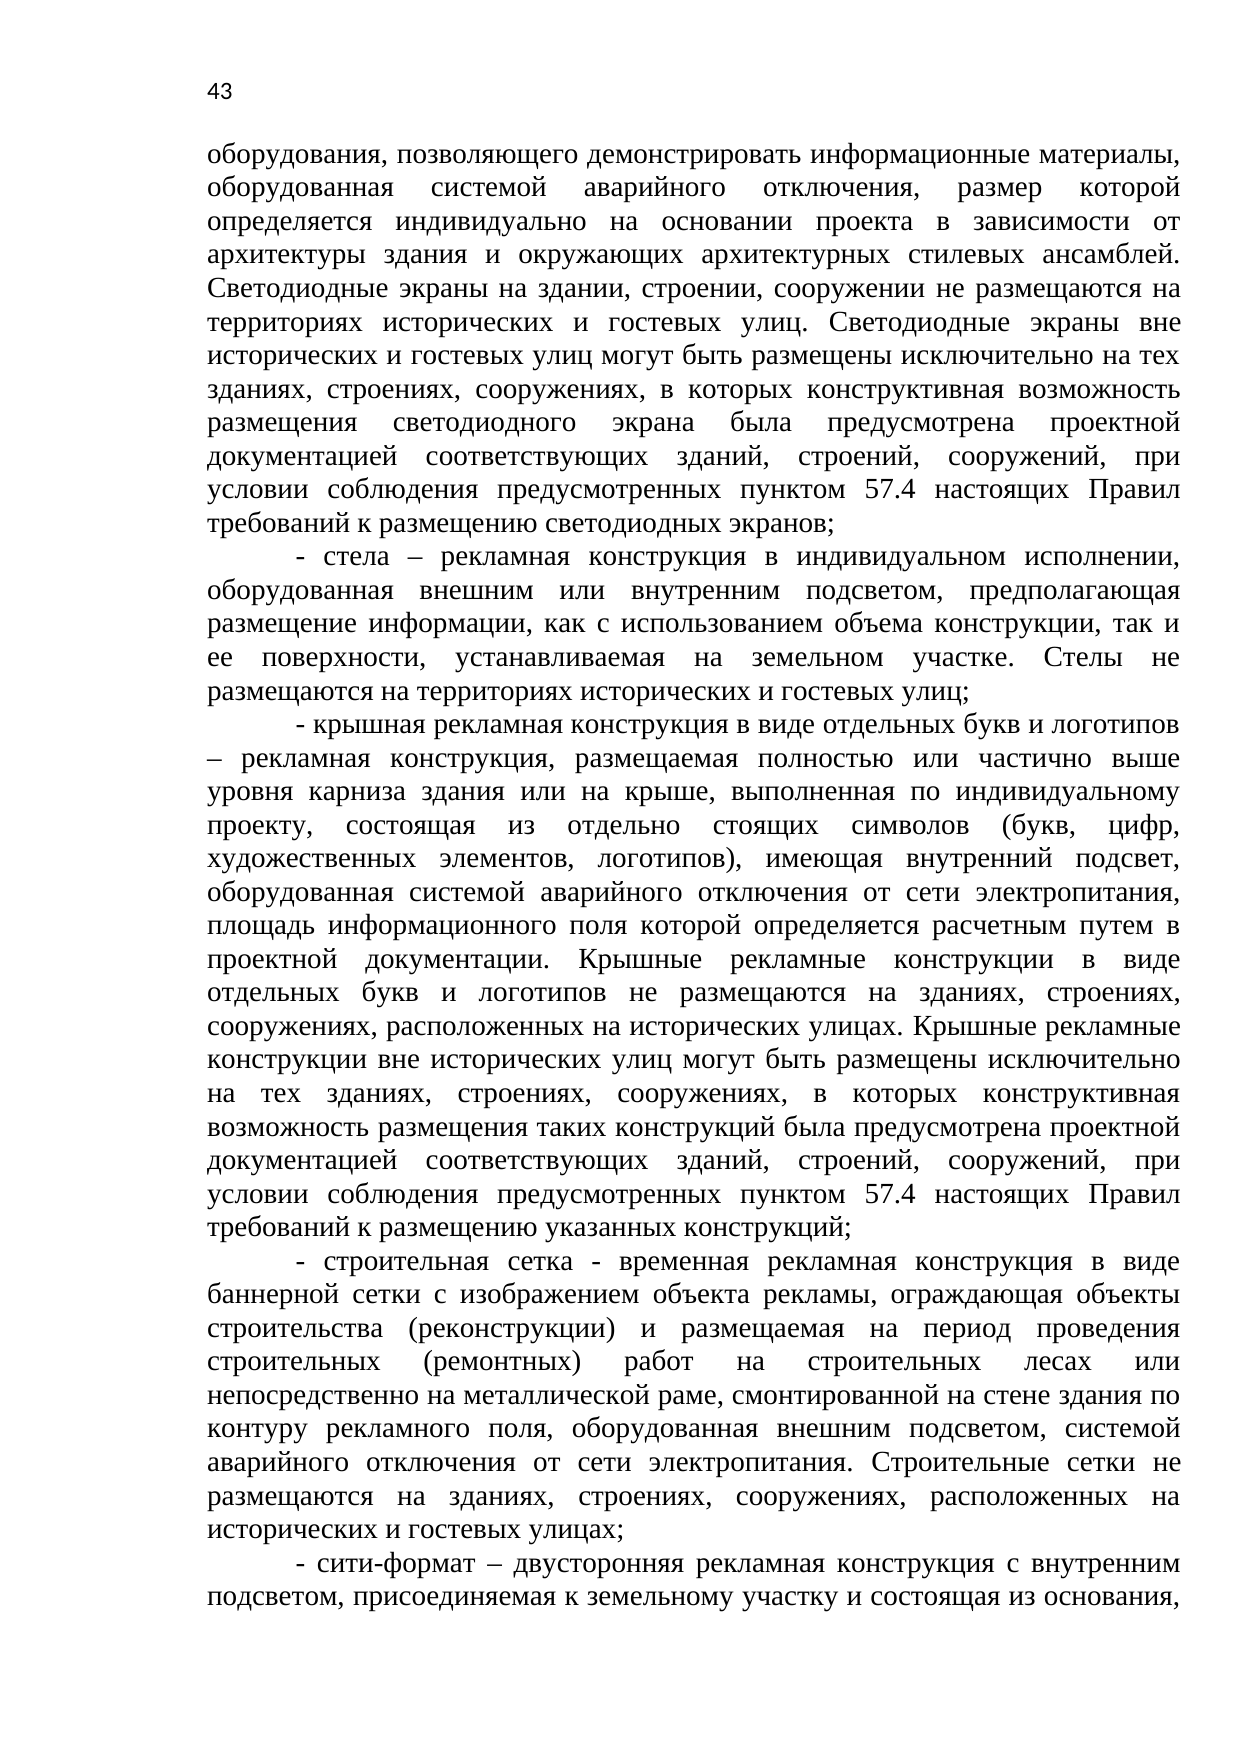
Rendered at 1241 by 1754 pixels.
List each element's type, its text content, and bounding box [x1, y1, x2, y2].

text - крышная рекламная конструкция в виде отдельных букв и логотипов – рекламная конструкция, размещаемая полностью или частично выше уровня карниза здания или на крыше, выполненная по индивидуальному проекту, состоящая из отдельно стоящих символов (букв, цифр, художественных элементов, логотипов), имеющая внутренний подсвет, оборудованная системой аварийного отключения от сети электропитания, площадь информационного поля которой определяется расчетным путем в проектной документации. Крышные рекламные конструкции в виде отдельных букв и логотипов не размещаются на зданиях, строениях, сооружениях, расположенных на исторических улицах. Крышные рекламные конструкции вне исторических улиц могут быть размещены исключительно на тех зданиях, строениях, сооружениях, в которых конструктивная возможность размещения таких конструкций была предусмотрена проектной документацией соответствующих зданий, строений, сооружений, при условии соблюдения предусмотренных пунктом 57.4 настоящих Правил требований к размещению указанных конструкций; [207, 706, 1181, 1243]
text - строительная сетка - временная рекламная конструкция в виде баннерной сетки с изображением объекта рекламы, ограждающая объекты строительства (реконструкции) и размещаемая на период проведения строительных (ремонтных) работ на строительных лесах или непосредственно на металлической раме, смонтированной на стене здания по контуру рекламного поля, оборудованная внешним подсветом, системой аварийного отключения от сети электропитания. Строительные сетки не размещаются на зданиях, строениях, сооружениях, расположенных на исторических и гостевых улицах; [207, 1243, 1181, 1545]
text - стела – рекламная конструкция в индивидуальном исполнении, оборудованная внешним или внутренним подсветом, предполагающая размещение информации, как с использованием объема конструкции, так и ее поверхности, устанавливаемая на земельном участке. Стелы не размещаются на территориях исторических и гостевых улиц; [207, 538, 1181, 706]
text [207, 136, 1181, 538]
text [207, 1545, 1181, 1612]
